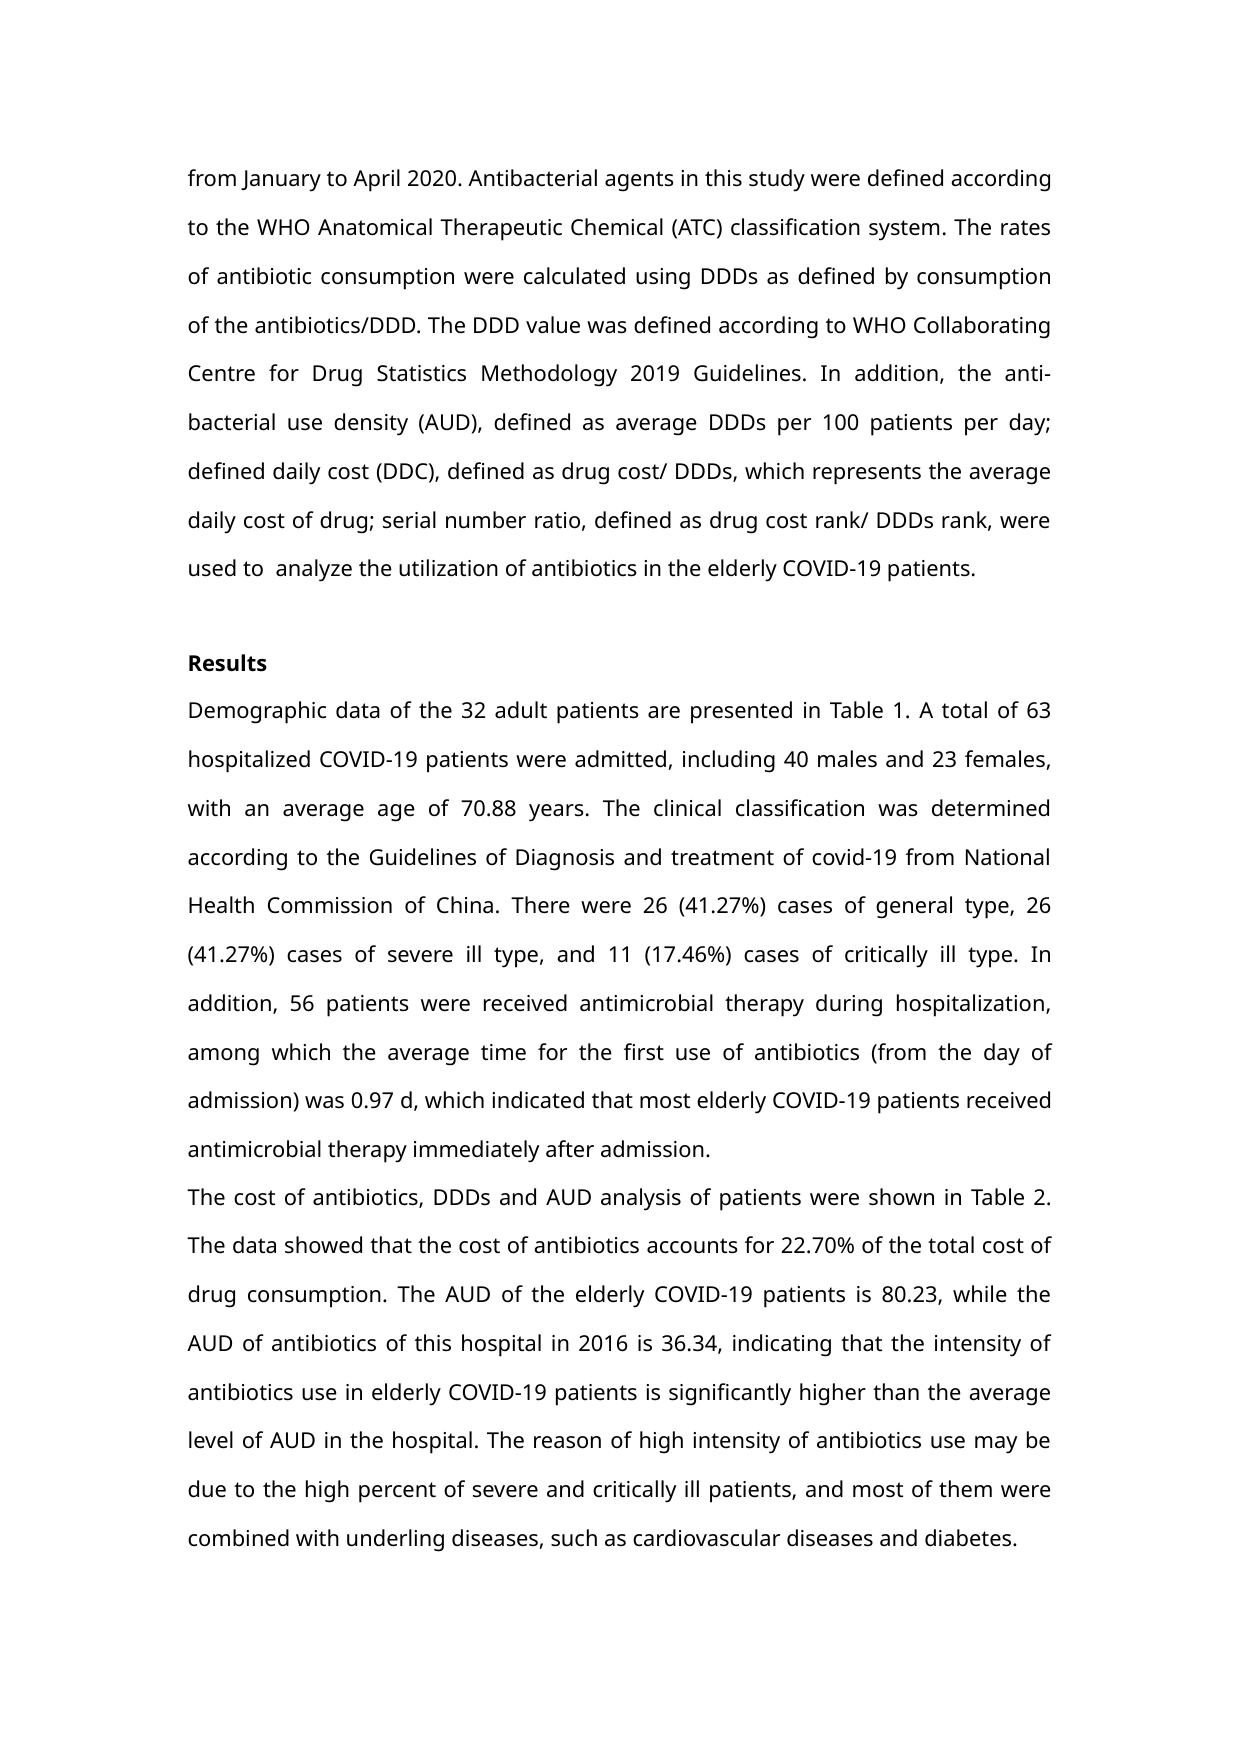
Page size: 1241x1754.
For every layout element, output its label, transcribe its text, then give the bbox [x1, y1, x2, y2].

text Results [187, 647, 1053, 679]
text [187, 162, 1053, 584]
text Demographic data of the 32 adult patients are presented in Table 1. A total of 63 hospitalized COVID-19 patients were admitted, including 40 males and 23 females, with an average age of 70.88 years. The clinical classification was determined according to the Guidelines of Diagnosis and treatment of covid-19 from National Health Commission of China. There were 26 (41.27%) cases of general type, 26 (41.27%) cases of severe ill type, and 11 (17.46%) cases of critically ill type. In addition, 56 patients were received antimicrobial therapy during hospitalization, among which the average time for the first use of antibiotics (from the day of admission) was 0.97 d, which indicated that most elderly COVID-19 patients received antimicrobial therapy immediately after admission. [187, 694, 1053, 1165]
text The cost of antibiotics, DDDs and AUD analysis of patients were shown in Table 2. The data showed that the cost of antibiotics accounts for 22.70% of the total cost of drug consumption. The AUD of the elderly COVID-19 patients is 80.23, while the AUD of antibiotics of this hospital in 2016 is 36.34, indicating that the intensity of antibiotics use in elderly COVID-19 patients is significantly higher than the average level of AUD in the hospital. The reason of high intensity of antibiotics use may be due to the high percent of severe and critically ill patients, and most of them were combined with underling diseases, such as cardiovascular diseases and diabetes. [187, 1180, 1053, 1554]
